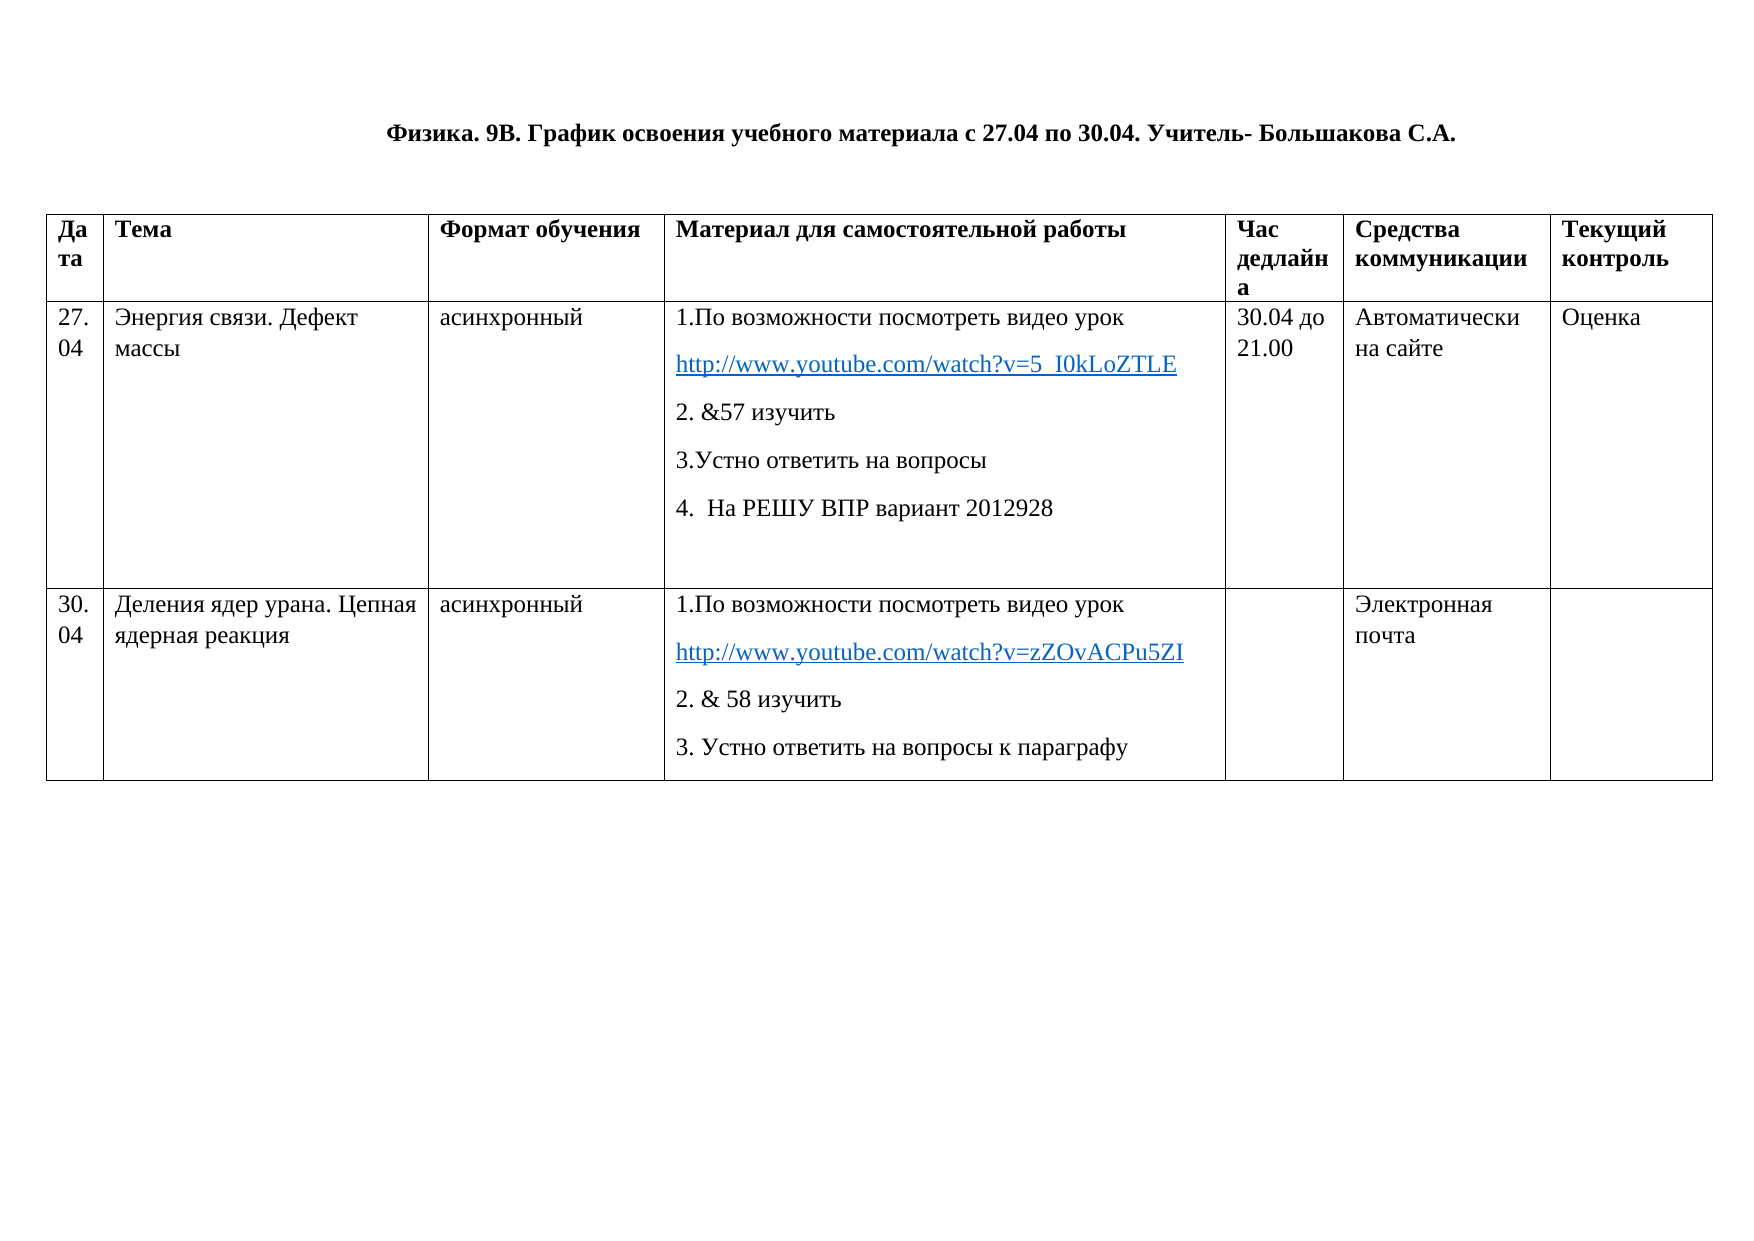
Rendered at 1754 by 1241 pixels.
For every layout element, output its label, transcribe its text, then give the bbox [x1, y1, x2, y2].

table_cell асинхронный [429, 302, 664, 588]
table_cell асинхронный [429, 589, 664, 780]
table_header Текущий контроль [1551, 215, 1712, 301]
text Физика. 9В. График освоения учебного материала с 27.04 по 30.04. Учитель- Большакова С.А. [177, 118, 1665, 147]
table_header Дата [47, 215, 103, 301]
table_cell [1226, 589, 1343, 780]
table_cell Деления ядер урана. Цепная ядерная реакция [104, 589, 428, 780]
table_header Час дедлайна [1226, 215, 1343, 301]
table_cell 27.04 [47, 302, 103, 588]
table_header Тема [104, 215, 428, 301]
table_cell Автоматически на сайте [1344, 302, 1550, 588]
table_header Материал для самостоятельной работы [665, 215, 1225, 301]
table_cell Энергия связи. Дефект массы [104, 302, 428, 588]
table_cell 1.По возможности посмотреть видео урок http://www.youtube.com/watch?v=zZOvACPu5ZI 2. & 58 изучить 3. Устно ответить на вопросы к параграфу [665, 589, 1225, 780]
table_cell [1551, 589, 1712, 780]
table_cell 1.По возможности посмотреть видео урок http://www.youtube.com/watch?v=5_I0kLoZTLE 2. &57 изучить 3.Устно ответить на вопросы 4. На РЕШУ ВПР вариант 2012928 [665, 302, 1225, 588]
table_cell Электронная почта [1344, 589, 1550, 780]
table_header Формат обучения [429, 215, 664, 301]
table_cell Оценка [1551, 302, 1712, 588]
table_cell 30.04 [47, 589, 103, 780]
table_header Средства коммуникации [1344, 215, 1550, 301]
table_cell 30.04 до 21.00 [1226, 302, 1343, 588]
